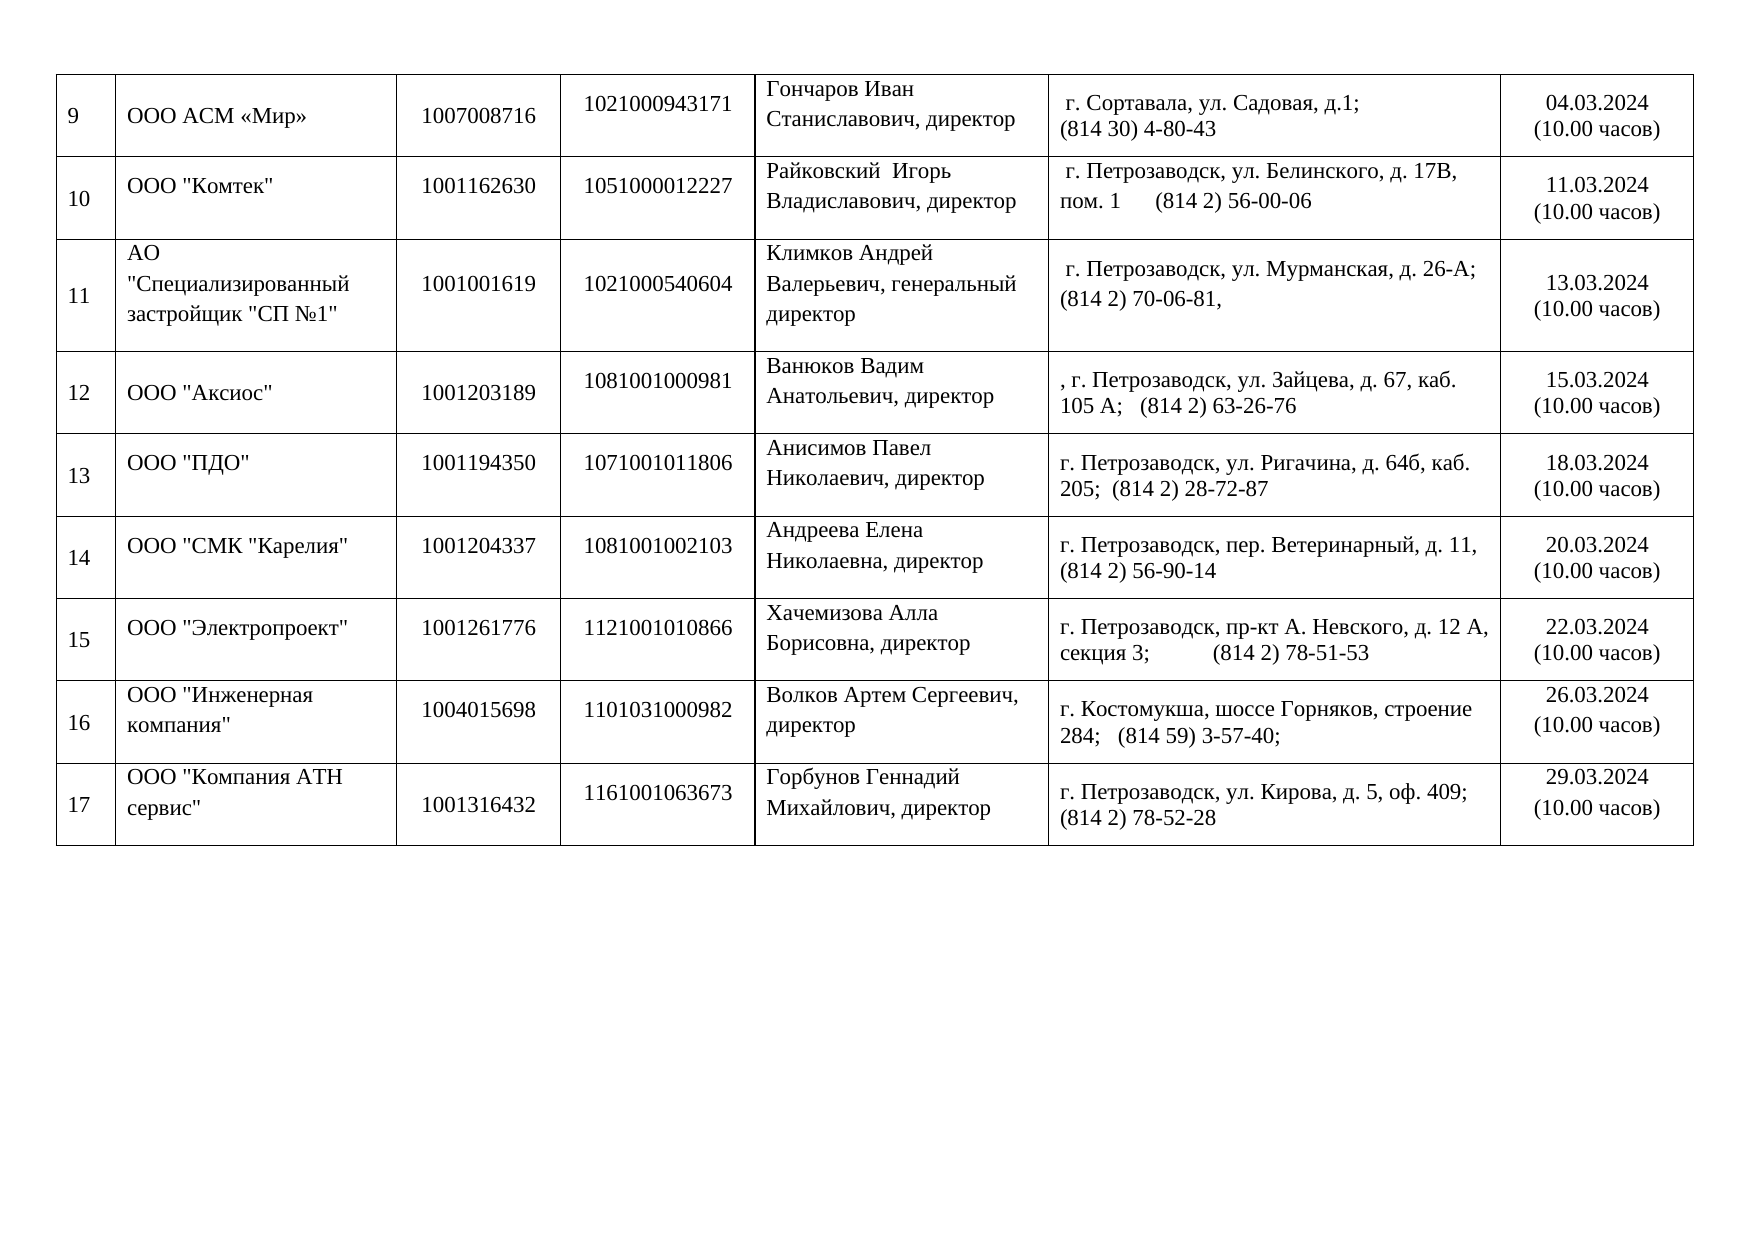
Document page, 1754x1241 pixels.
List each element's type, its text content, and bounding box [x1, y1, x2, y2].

table_cell ООО "Инженерная компания" [116, 681, 396, 762]
table_cell 10 [57, 157, 115, 238]
table_cell 1021000540604 [561, 240, 754, 351]
table_cell 9 [57, 75, 115, 156]
table_cell 18.03.2024 (10.00 часов) [1501, 434, 1693, 516]
table_cell 16 [57, 681, 115, 762]
table_cell г. Сортавала, ул. Садовая, д.1; (814 30) 4-80-43 [1049, 75, 1500, 156]
table_cell 1051000012227 [561, 157, 754, 238]
table_cell ООО "Компания АТН сервис" [116, 764, 396, 845]
table_cell 11.03.2024 (10.00 часов) [1501, 157, 1693, 238]
table_cell 17 [57, 764, 115, 845]
table_cell 1001203189 [397, 352, 560, 433]
table_cell ООО АСМ «Мир» [116, 75, 396, 156]
table_cell 20.03.2024 (10.00 часов) [1501, 517, 1693, 598]
table_cell 15 [57, 599, 115, 680]
table_cell 11 [57, 240, 115, 351]
table_cell 04.03.2024 (10.00 часов) [1501, 75, 1693, 156]
table_cell 1007008716 [397, 75, 560, 156]
table_cell Анисимов Павел Николаевич, директор [756, 434, 1048, 516]
table_cell г. Петрозаводск, ул. Белинского, д. 17В, пом. 1 (814 2) 56-00-06 [1049, 157, 1500, 238]
table_cell 29.03.2024 (10.00 часов) [1501, 764, 1693, 845]
table_cell 1081001002103 [561, 517, 754, 598]
table_cell Райковский Игорь Владиславович, директор [756, 157, 1048, 238]
table_cell 1001194350 [397, 434, 560, 516]
table_cell 13.03.2024 (10.00 часов) [1501, 240, 1693, 351]
table_cell ООО "СМК "Карелия" [116, 517, 396, 598]
table_cell Ванюков Вадим Анатольевич, директор [756, 352, 1048, 433]
table_cell Гончаров Иван Станиславович, директор [756, 75, 1048, 156]
table_cell г. Петрозаводск, пер. Ветеринарный, д. 11, (814 2) 56-90-14 [1049, 517, 1500, 598]
table_cell 1001316432 [397, 764, 560, 845]
table_cell г. Костомукша, шоссе Горняков, строение 284; (814 59) 3-57-40; [1049, 681, 1500, 762]
table_cell Климков Андрей Валерьевич, генеральный директор [756, 240, 1048, 351]
table_cell 1001001619 [397, 240, 560, 351]
table_cell 15.03.2024 (10.00 часов) [1501, 352, 1693, 433]
table_cell 1001204337 [397, 517, 560, 598]
table_cell ООО "Комтек" [116, 157, 396, 238]
table_cell 1081001000981 [561, 352, 754, 433]
table_cell Андреева Елена Николаевна, директор [756, 517, 1048, 598]
table_cell Хачемизова Алла Борисовна, директор [756, 599, 1048, 680]
table_cell 22.03.2024 (10.00 часов) [1501, 599, 1693, 680]
table_cell 1021000943171 [561, 75, 754, 156]
table_cell 26.03.2024 (10.00 часов) [1501, 681, 1693, 762]
table_cell Горбунов Геннадий Михайлович, директор [756, 764, 1048, 845]
table_cell ООО "Аксиос" [116, 352, 396, 433]
table_cell 1121001010866 [561, 599, 754, 680]
table_cell 14 [57, 517, 115, 598]
table_cell 1001162630 [397, 157, 560, 238]
table_cell Волков Артем Сергеевич, директор [756, 681, 1048, 762]
table_cell 12 [57, 352, 115, 433]
table_cell 1101031000982 [561, 681, 754, 762]
table_cell АО "Специализированный застройщик "СП №1" [116, 240, 396, 351]
table_cell 1161001063673 [561, 764, 754, 845]
table_cell 13 [57, 434, 115, 516]
table_cell г. Петрозаводск, пр-кт А. Невского, д. 12 А, секция 3; (814 2) 78-51-53 [1049, 599, 1500, 680]
table_cell ООО "ПДО" [116, 434, 396, 516]
table_cell 1071001011806 [561, 434, 754, 516]
table_cell г. Петрозаводск, ул. Ригачина, д. 64б, каб. 205; (814 2) 28-72-87 [1049, 434, 1500, 516]
table_cell г. Петрозаводск, ул. Кирова, д. 5, оф. 409; (814 2) 78-52-28 [1049, 764, 1500, 845]
table_cell 1004015698 [397, 681, 560, 762]
table_cell г. Петрозаводск, ул. Мурманская, д. 26-А; (814 2) 70-06-81, [1049, 240, 1500, 351]
table_cell 1001261776 [397, 599, 560, 680]
table_cell , г. Петрозаводск, ул. Зайцева, д. 67, каб. 105 А; (814 2) 63-26-76 [1049, 352, 1500, 433]
table_cell ООО "Электропроект" [116, 599, 396, 680]
